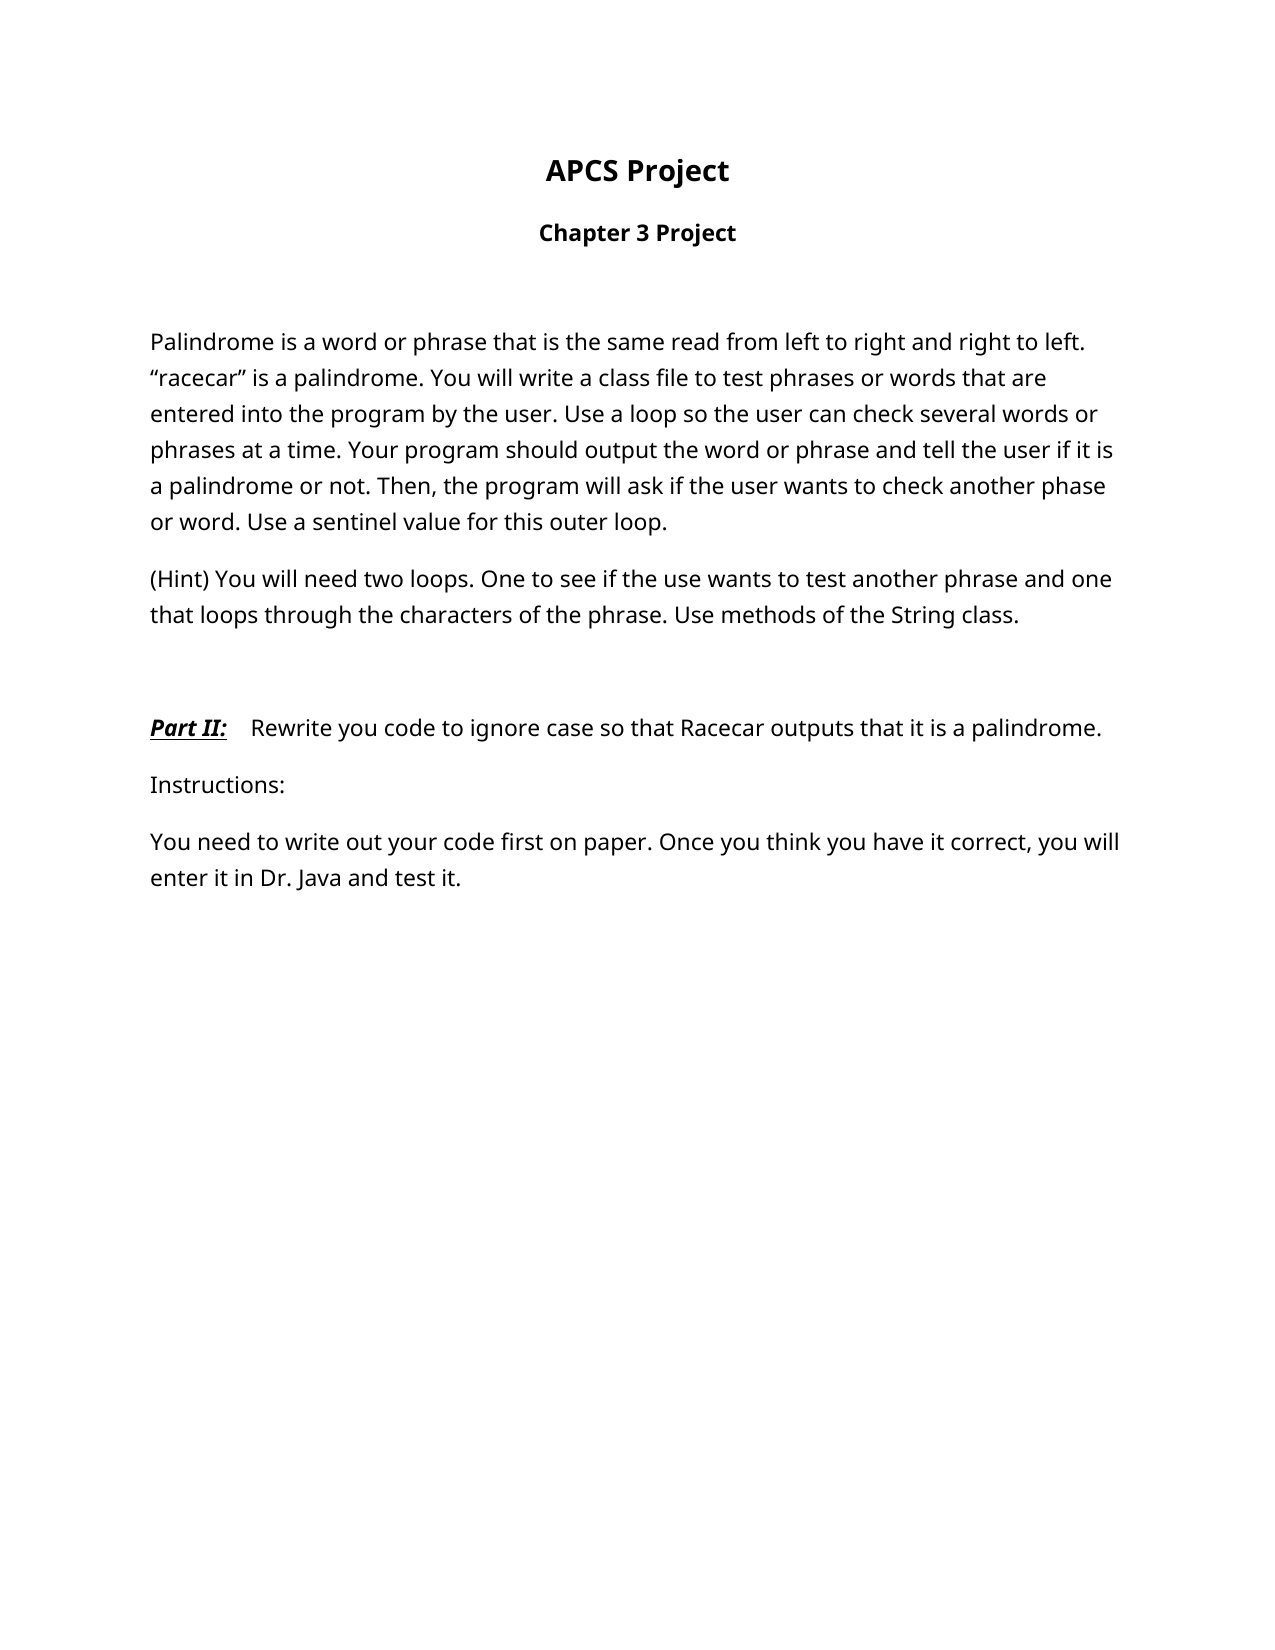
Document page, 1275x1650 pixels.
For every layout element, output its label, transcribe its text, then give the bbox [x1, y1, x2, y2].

text (Hint) You will need two loops. One to see if the use wants to test another phrase and one that loops through the characters of the phrase. Use methods of the String class. [150, 563, 1125, 630]
text You need to write out your code first on paper. Once you think you have it correct, you will enter it in Dr. Java and test it. [150, 826, 1125, 893]
text Palindrome is a word or phrase that is the same read from left to right and right to left. “racecar” is a palindrome. You will write a class file to test phrases or words that are entered into the program by the user. Use a loop so the user can check several words or phrases at a time. Your program should output the word or phrase and tell the user if it is a palindrome or not. Then, the program will ask if the user wants to check another phase or word. Use a sentinel value for this outer loop. [150, 326, 1125, 537]
text Instructions: [150, 769, 1125, 800]
text Part II: Rewrite you code to ignore case so that Racecar outputs that it is a palindrome. [150, 712, 1125, 743]
text APCS Project [150, 150, 1125, 190]
text Chapter 3 Project [150, 216, 1125, 248]
